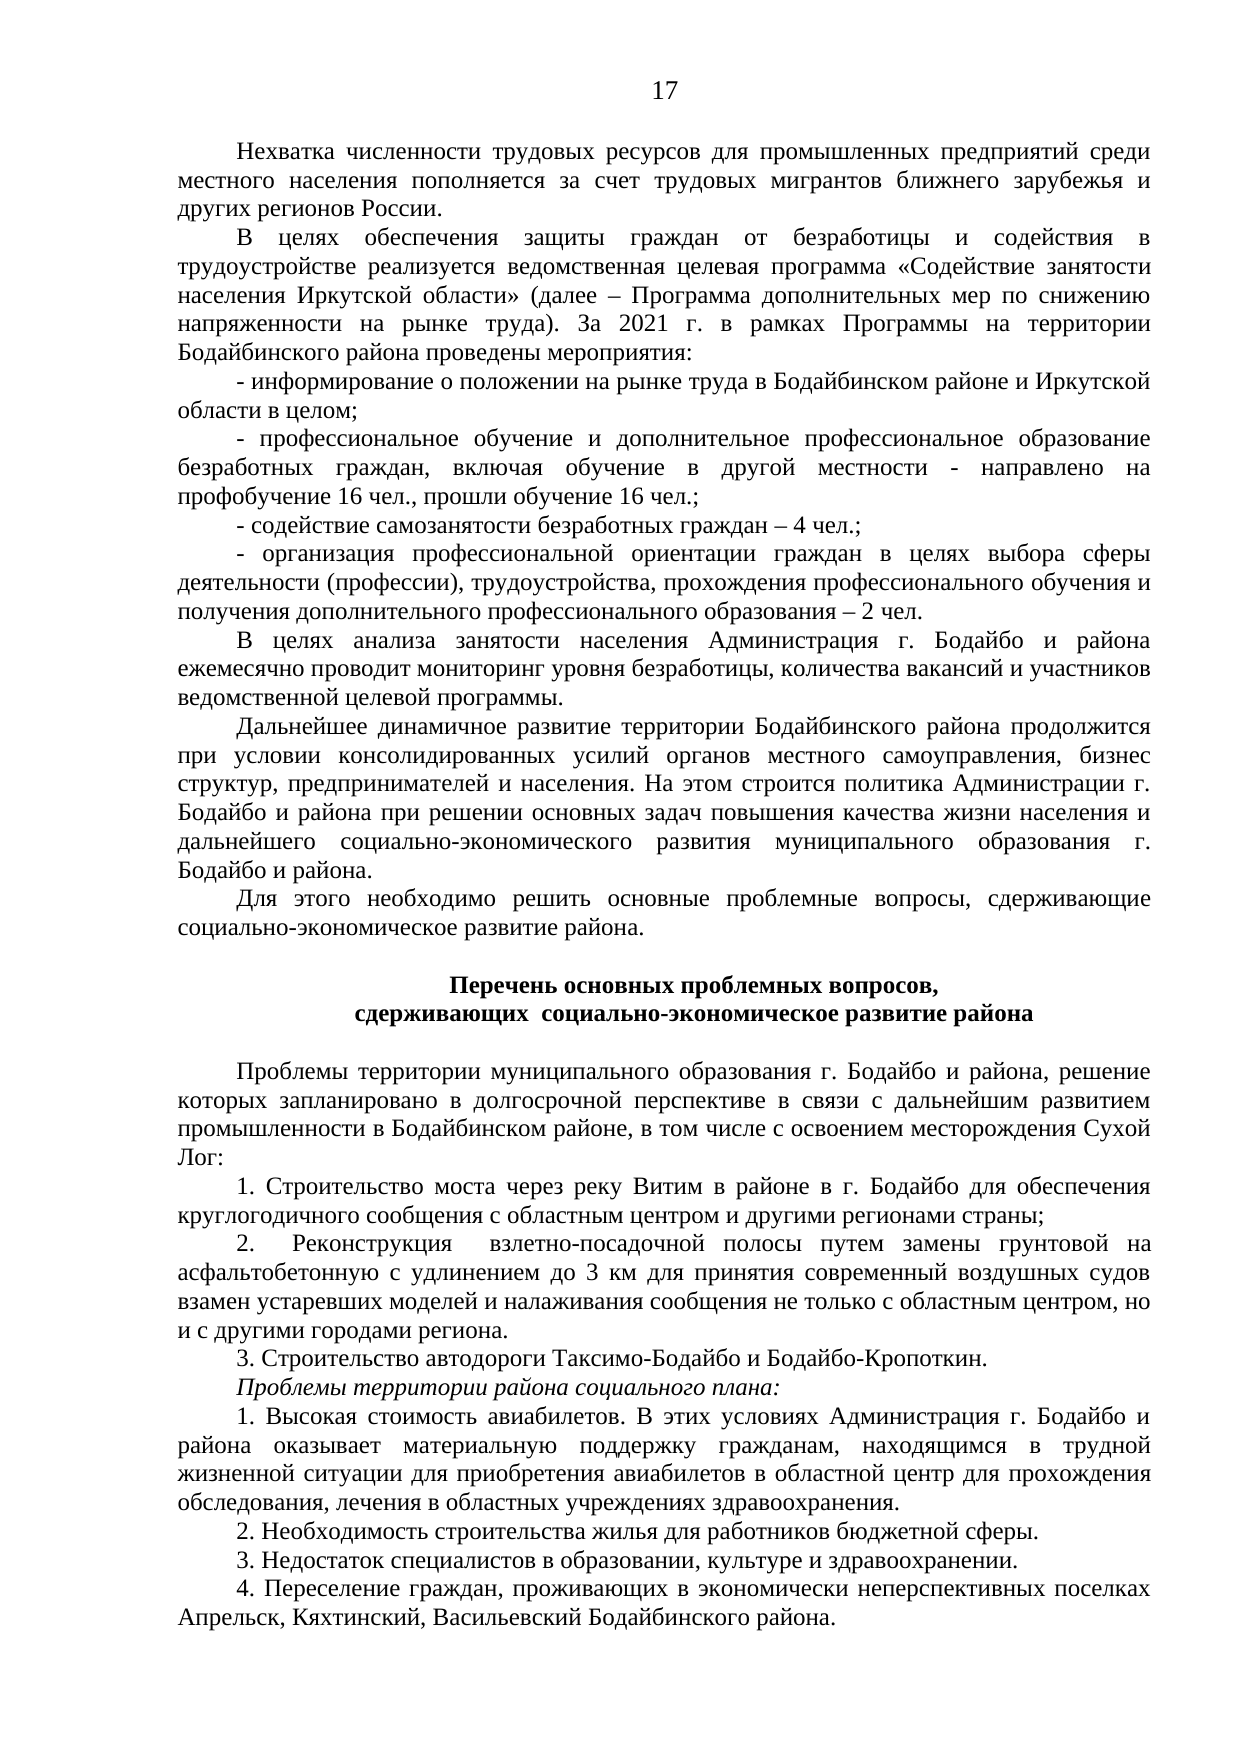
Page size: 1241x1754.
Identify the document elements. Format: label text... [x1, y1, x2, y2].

text В целях обеспечения защиты граждан от безработицы и содействия в трудоустройстве реализуется ведомственная целевая программа «Содействие занятости населения Иркутской области» (далее – Программа дополнительных мер по снижению напряженности на рынке труда). За 2021 г. в рамках Программы на территории Бодайбинского района проведены мероприятия: [177, 222, 1152, 366]
text 1. Строительство моста через реку Витим в районе в г. Бодайбо для обеспечения круглогодичного сообщения с областным центром и другими регионами страны; [177, 1171, 1152, 1228]
text 4. Переселение граждан, проживающих в экономически неперспективных поселках Апрельск, Кяхтинский, Васильевский Бодайбинского района. [177, 1573, 1152, 1631]
text Для этого необходимо решить основные проблемные вопросы, сдерживающие социально-экономическое развитие района. [177, 883, 1152, 941]
text - организация профессиональной ориентации граждан в целях выбора сферы деятельности (профессии), трудоустройства, прохождения профессионального обучения и получения дополнительного профессионального образования – 2 чел. [177, 538, 1152, 625]
text 3. Недостаток специалистов в образовании, культуре и здравоохранении. [177, 1545, 1152, 1573]
list В целях анализа занятости населения Администрация г. Бодайбо и района ежемесячно проводит мониторинг уровня безработицы, количества вакансий и участников ведомственной целевой программы. [177, 625, 1152, 711]
text Проблемы территории района социального плана: [177, 1372, 1152, 1401]
text - содействие самозанятости безработных граждан – 4 чел.; [177, 510, 1152, 538]
text Проблемы территории муниципального образования г. Бодайбо и района, решение которых запланировано в долгосрочной перспективе в связи с дальнейшим развитием промышленности в Бодайбинском районе, в том числе с освоением месторождения Сухой Лог: [177, 1056, 1152, 1171]
text 3. Строительство автодороги Таксимо-Бодайбо и Бодайбо-Кропоткин. [177, 1343, 1152, 1372]
text Нехватка численности трудовых ресурсов для промышленных предприятий среди местного населения пополняется за счет трудовых мигрантов ближнего зарубежья и других регионов России. [177, 136, 1152, 222]
text Дальнейшее динамичное развитие территории Бодайбинского района продолжится при условии консолидированных усилий органов местного самоуправления, бизнес структур, предпринимателей и населения. На этом строится политика Администрации г. Бодайбо и района при решении основных задач повышения качества жизни населения и дальнейшего социально-экономического развития муниципального образования г. Бодайбо и района. [177, 711, 1152, 883]
text - информирование о положении на рынке труда в Бодайбинском районе и Иркутской области в целом; [177, 366, 1152, 423]
text 2. Необходимость строительства жилья для работников бюджетной сферы. [177, 1516, 1152, 1545]
text 2. Реконструкция взлетно-посадочной полосы путем замены грунтовой на асфальтобетонную с удлинением до 3 км для принятия современный воздушных судов взамен устаревших моделей и налаживания сообщения не только с областным центром, но и с другими городами региона. [177, 1228, 1152, 1343]
text 1. Высокая стоимость авиабилетов. В этих условиях Администрация г. Бодайбо и района оказывает материальную поддержку гражданам, находящимся в трудной жизненной ситуации для приобретения авиабилетов в областной центр для прохождения обследования, лечения в областных учреждениях здравоохранения. [177, 1401, 1152, 1516]
text - профессиональное обучение и дополнительное профессиональное образование безработных граждан, включая обучение в другой местности - направлено на профобучение 16 чел., прошли обучение 16 чел.; [177, 423, 1152, 510]
text Перечень основных проблемных вопросов, [177, 970, 1152, 998]
text сдерживающих социально-экономическое развитие района [177, 998, 1152, 1027]
